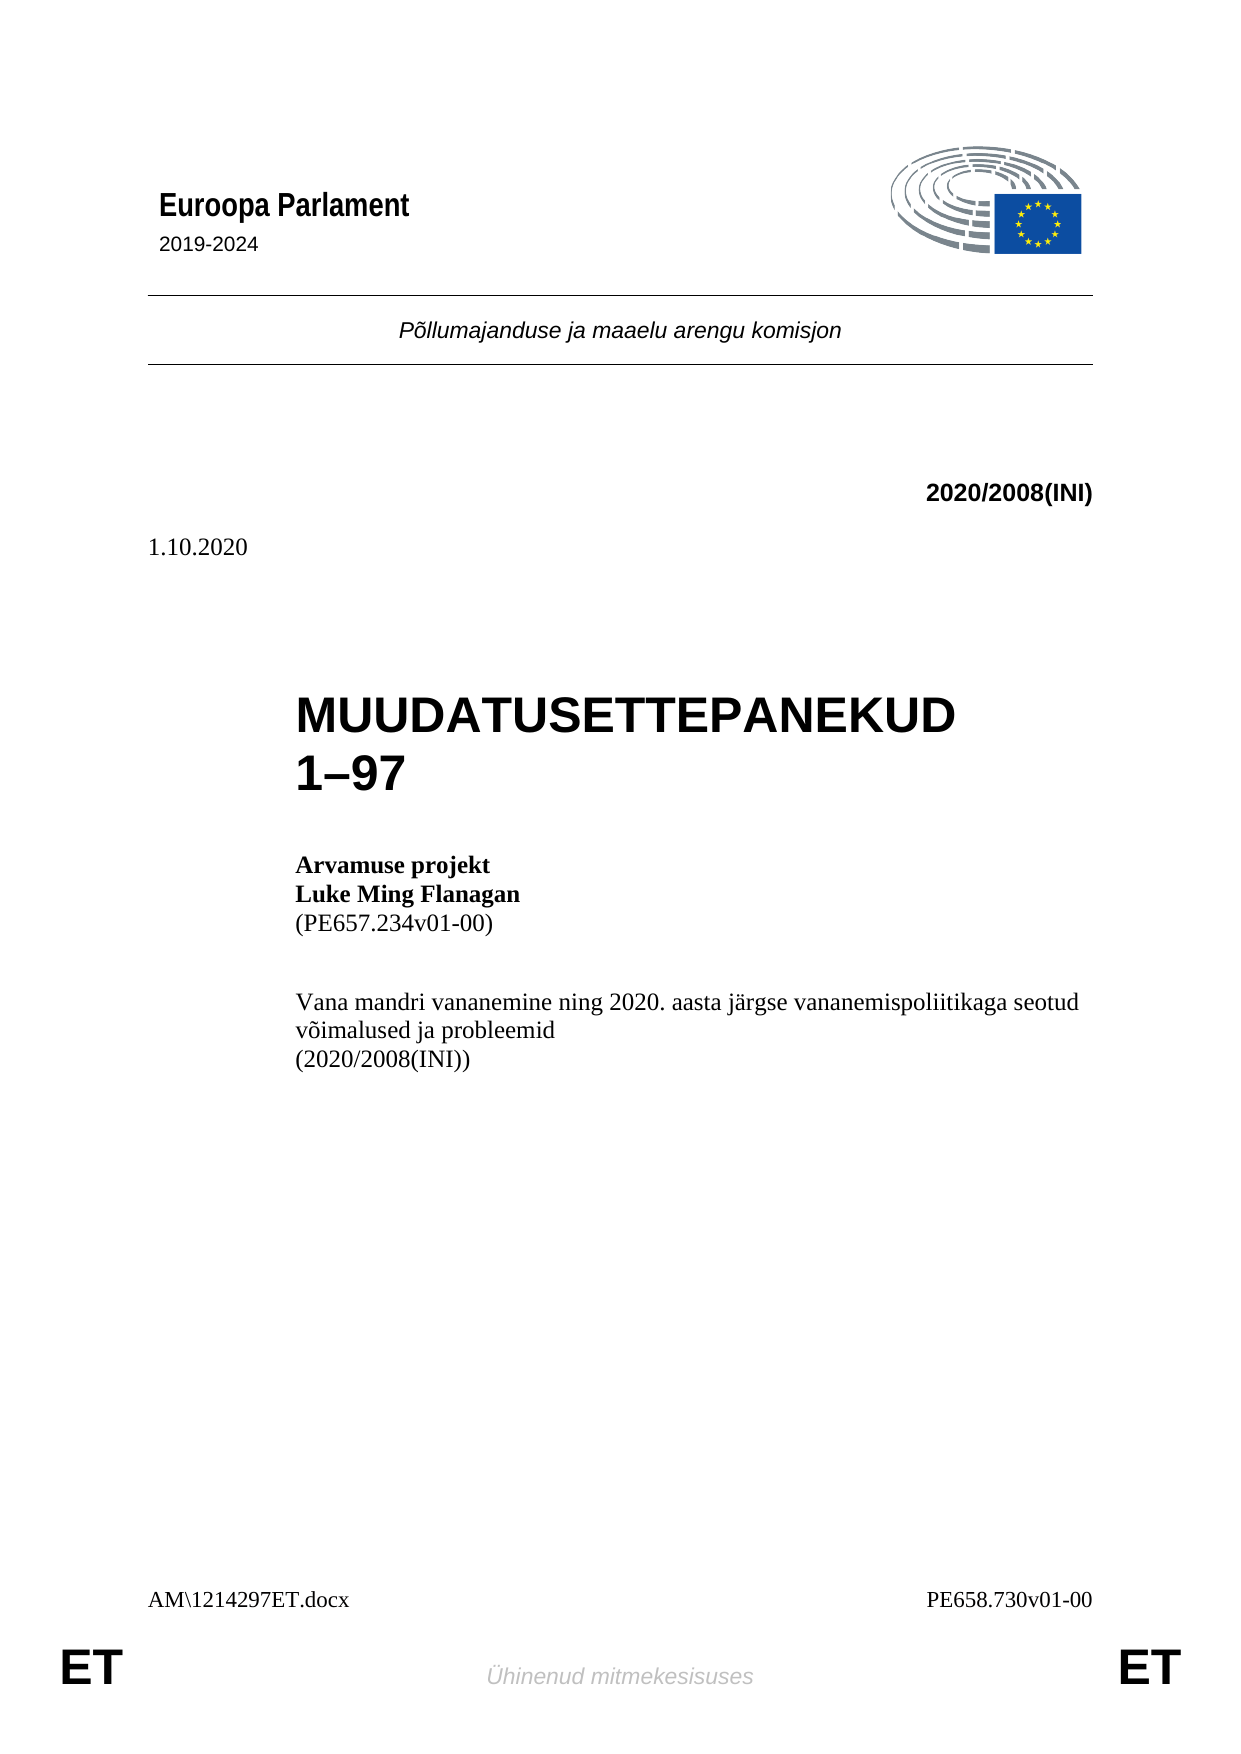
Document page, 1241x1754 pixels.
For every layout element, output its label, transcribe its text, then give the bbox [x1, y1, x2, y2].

text <TypeAM>MUUDATUSETTEPANEKUD</TypeAM> [295, 685, 1093, 743]
text <DocRefPE>(PE657.234v01-00)</DocRefPE> [295, 908, 1093, 937]
text <RefProc>2020/2008</RefProc><RefTypeProc>(INI)</RefTypeProc> [148, 478, 1093, 507]
text <TitreType>Arvamuse projekt</TitreType> [295, 850, 1093, 879]
text <Titre>Vana mandri vananemine ning 2020. aasta järgse vananemispoliitikaga seotud võimalused ja probleemid</Titre> [295, 987, 1093, 1044]
text <DocRef>(2020/2008(INI))</DocRef> [295, 1044, 1093, 1073]
text <Date>{01/10/2020}1.10.2020</Date> [148, 532, 1093, 560]
text <Commission>{AGRI}Põllumajanduse ja maaelu arengu komisjon</Commission> [148, 317, 1093, 343]
table_header Euroopa Parlament 2019-2024 [148, 147, 856, 294]
text <RangeAM>1–97</RangeAM> [295, 743, 1093, 800]
picture [890, 146, 1082, 254]
text <Rapporteur>Luke Ming Flanagan</Rapporteur> [295, 879, 1093, 908]
table_header [856, 147, 1093, 294]
